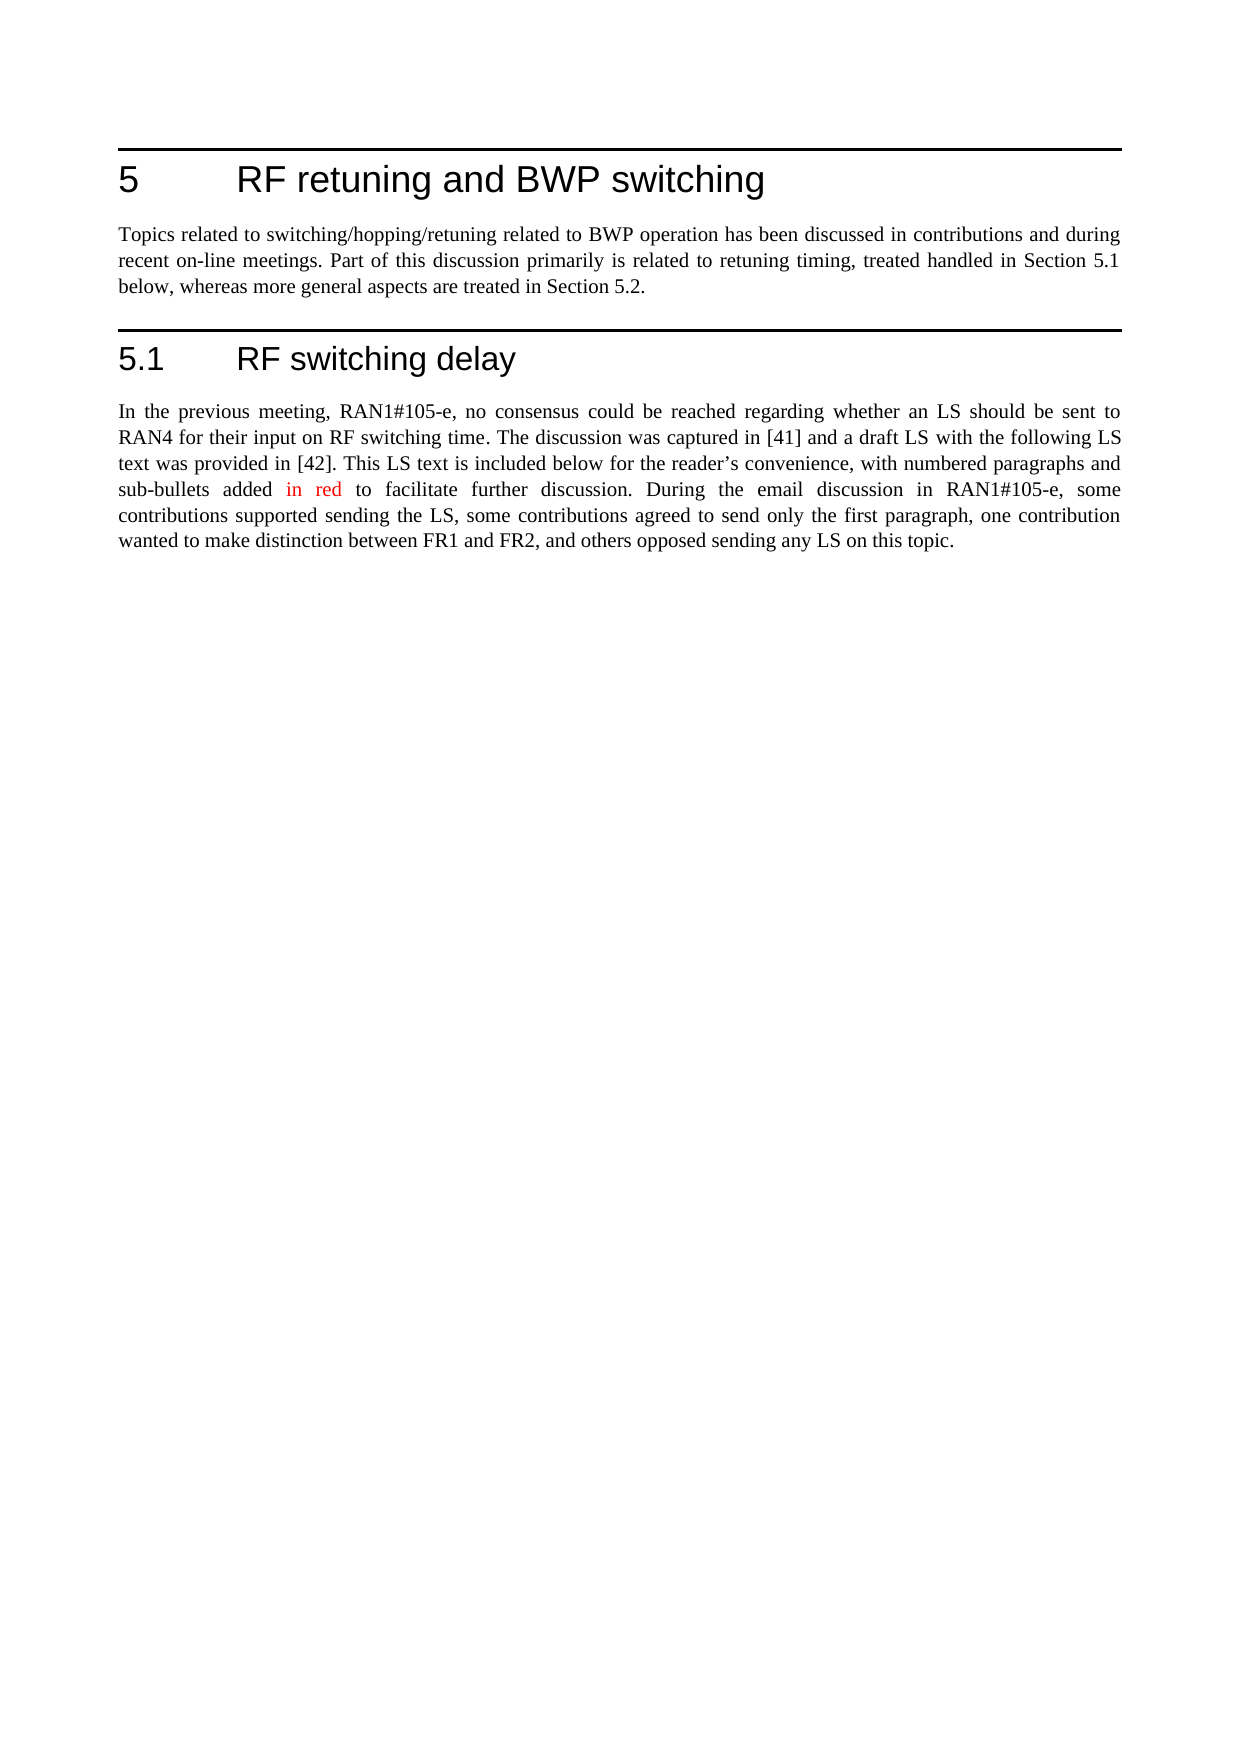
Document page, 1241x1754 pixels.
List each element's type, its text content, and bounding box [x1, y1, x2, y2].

subtitle RF retuning and BWP switching [118, 151, 1122, 200]
text In the previous meeting, RAN1#105-e, no consensus could be reached regarding whether an LS should be sent to RAN4 for their input on RF switching time. The discussion was captured in [41] and a draft LS with the following LS text was provided in [42]. This LS text is included below for the reader’s convenience, with numbered paragraphs and sub-bullets added in red to facilitate further discussion. During the email discussion in RAN1#105-e, some contributions supported sending the LS, some contributions agreed to send only the first paragraph, one contribution wanted to make distinction between FR1 and FR2, and others opposed sending any LS on this topic. [118, 399, 1122, 552]
text Topics related to switching/hopping/retuning related to BWP operation has been discussed in contributions and during recent on-line meetings. Part of this discussion primarily is related to retuning timing, treated handled in Section 5.1 below, whereas more general aspects are treated in Section 5.2. [118, 222, 1122, 298]
subtitle RF switching delay [118, 332, 1122, 377]
